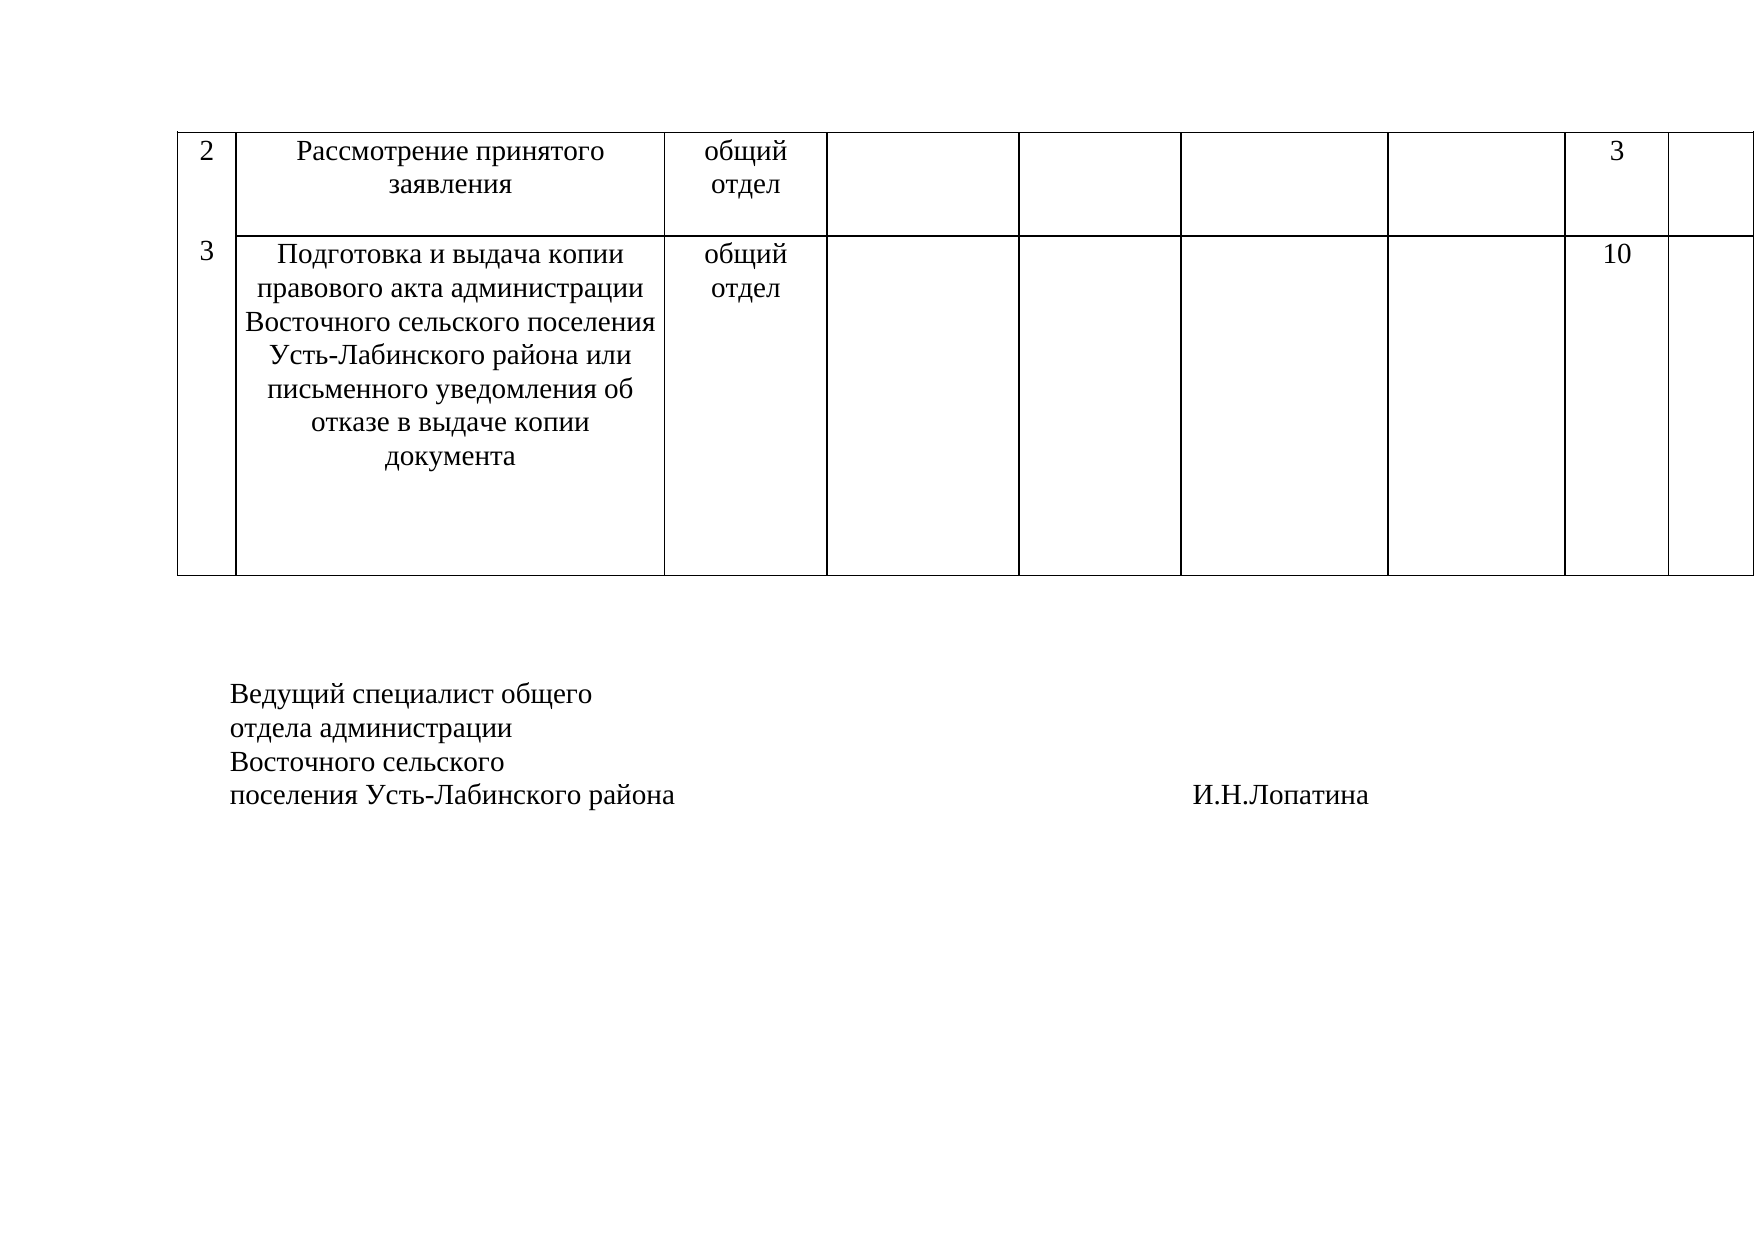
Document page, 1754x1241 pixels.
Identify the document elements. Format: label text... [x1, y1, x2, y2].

table_cell [1669, 133, 1753, 235]
table_cell [1020, 237, 1180, 575]
table_cell общий отдел [665, 133, 826, 235]
table_cell Рассмотрение принятого заявления [237, 133, 664, 235]
table_cell [1669, 237, 1753, 575]
table_cell 10 [1566, 237, 1668, 575]
text поселения Усть-Лабинского района И.Н.Лопатина [171, 777, 1665, 811]
table_cell [828, 237, 1018, 575]
text отдела администрации [171, 710, 1665, 744]
table_cell [1389, 133, 1564, 235]
table_cell общий отдел [665, 237, 826, 575]
table_cell 2 3 [178, 133, 235, 575]
table_cell 3 [1566, 133, 1668, 235]
text Восточного сельского [171, 744, 1665, 777]
table_cell Подготовка и выдача копии правового акта администрации Восточного сельского поселения Усть-Лабинского района или письменного уведомления об отказе в выдаче копии документа [237, 237, 664, 575]
table_cell [828, 133, 1018, 235]
table_cell [1182, 237, 1387, 575]
table_cell [1182, 133, 1387, 235]
table_cell [1020, 133, 1180, 235]
table_cell [1389, 237, 1564, 575]
text Ведущий специалист общего [171, 677, 1665, 710]
